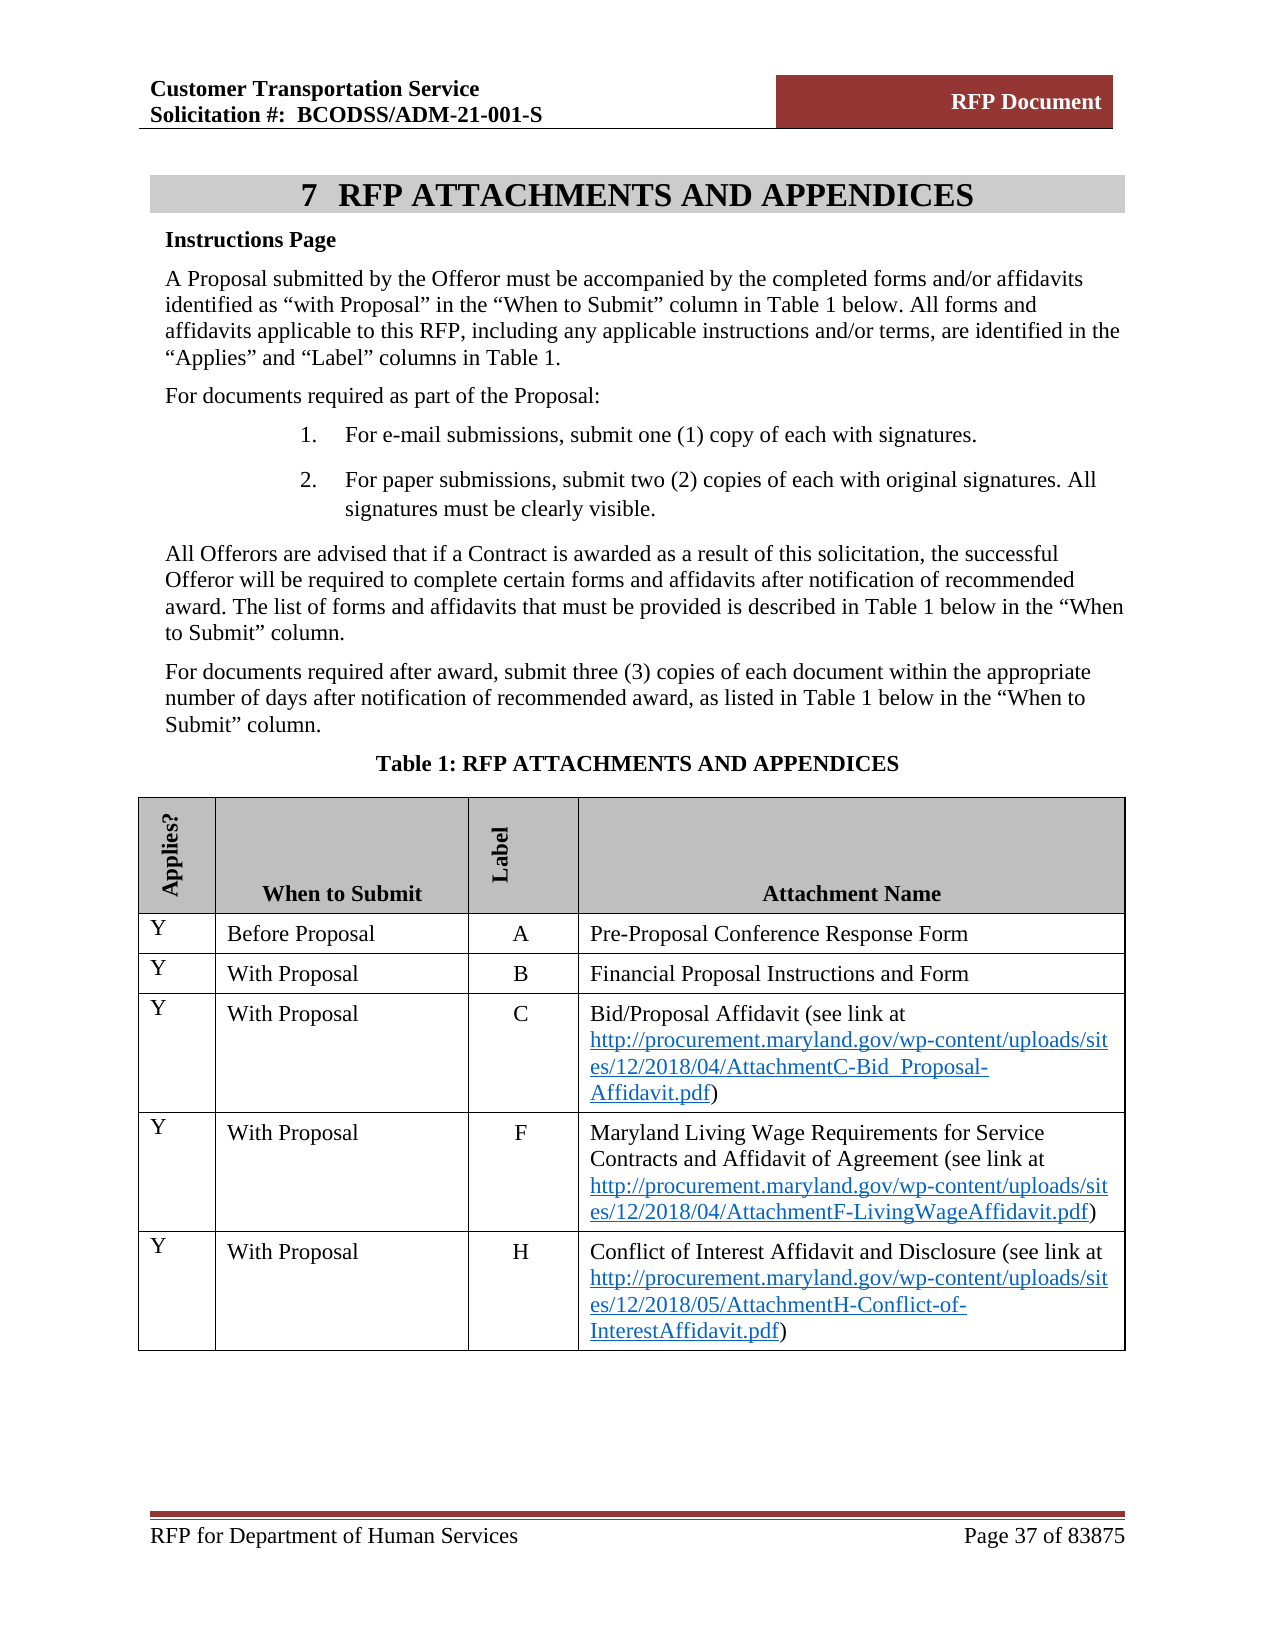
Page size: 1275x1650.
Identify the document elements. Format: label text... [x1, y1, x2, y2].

text For e-mail submissions, submit one (1) copy of each with signatures. [300, 421, 1125, 448]
table_header When to Submit [216, 798, 468, 913]
text All Offerors are advised that if a Contract is awarded as a result of this solicitation, the successful Offeror will be required to complete certain forms and affidavits after notification of recommended award. The list of forms and affidavits that must be provided is described in Table 1 below in the “When to Submit” column. [165, 540, 1125, 646]
table_header Applies? [139, 798, 215, 913]
table_header Attachment Name [579, 798, 1124, 913]
table_header Label [469, 798, 578, 913]
table_cell Y [139, 954, 215, 993]
table_cell C [469, 994, 578, 1112]
text For paper submissions, submit two (2) copies of each with original signatures. All signatures must be clearly visible. [300, 467, 1125, 521]
table_cell Before Proposal [216, 914, 468, 953]
table_cell Y [139, 1232, 215, 1349]
table_cell With Proposal [216, 1113, 468, 1231]
table_cell With Proposal [216, 994, 468, 1112]
subtitle RFP ATTACHMENTS AND APPENDICES [150, 175, 1125, 213]
table_cell Pre-Proposal Conference Response Form [579, 914, 1124, 953]
table_cell B [469, 954, 578, 993]
table_cell Maryland Living Wage Requirements for Service Contracts and Affidavit of Agreement (see link at http://procurement.maryland.gov/wp-content/uploads/sites/12/2018/04/AttachmentF-LivingWageAffidavit.pdf) [579, 1113, 1124, 1231]
table_cell Y [139, 1113, 215, 1231]
table_cell H [469, 1232, 578, 1349]
table_cell With Proposal [216, 1232, 468, 1349]
text For documents required after award, submit three (3) copies of each document within the appropriate number of days after notification of recommended award, as listed in Table 1 below in the “When to Submit” column. [165, 658, 1125, 737]
table_cell A [469, 914, 578, 953]
text Table 1: RFP ATTACHMENTS AND APPENDICES [150, 749, 1125, 776]
table_cell Y [139, 994, 215, 1112]
table_cell Conflict of Interest Affidavit and Disclosure (see link at http://procurement.maryland.gov/wp-content/uploads/sites/12/2018/05/AttachmentH-Conflict-of-InterestAffidavit.pdf) [579, 1232, 1124, 1349]
text A Proposal submitted by the Offeror must be accompanied by the completed forms and/or affidavits identified as “with Proposal” in the “When to Submit” column in Table 1 below. All forms and affidavits applicable to this RFP, including any applicable instructions and/or terms, are identified in the “Applies” and “Label” columns in Table 1. [165, 265, 1125, 370]
table_cell Bid/Proposal Affidavit (see link at http://procurement.maryland.gov/wp-content/uploads/sites/12/2018/04/AttachmentC-Bid_Proposal-Affidavit.pdf) [579, 994, 1124, 1112]
table_cell With Proposal [216, 954, 468, 993]
text Instructions Page [165, 226, 1125, 252]
table_cell Y [139, 914, 215, 953]
text For documents required as part of the Proposal: [165, 383, 1125, 409]
table_cell F [469, 1113, 578, 1231]
table_cell Financial Proposal Instructions and Form [579, 954, 1124, 993]
